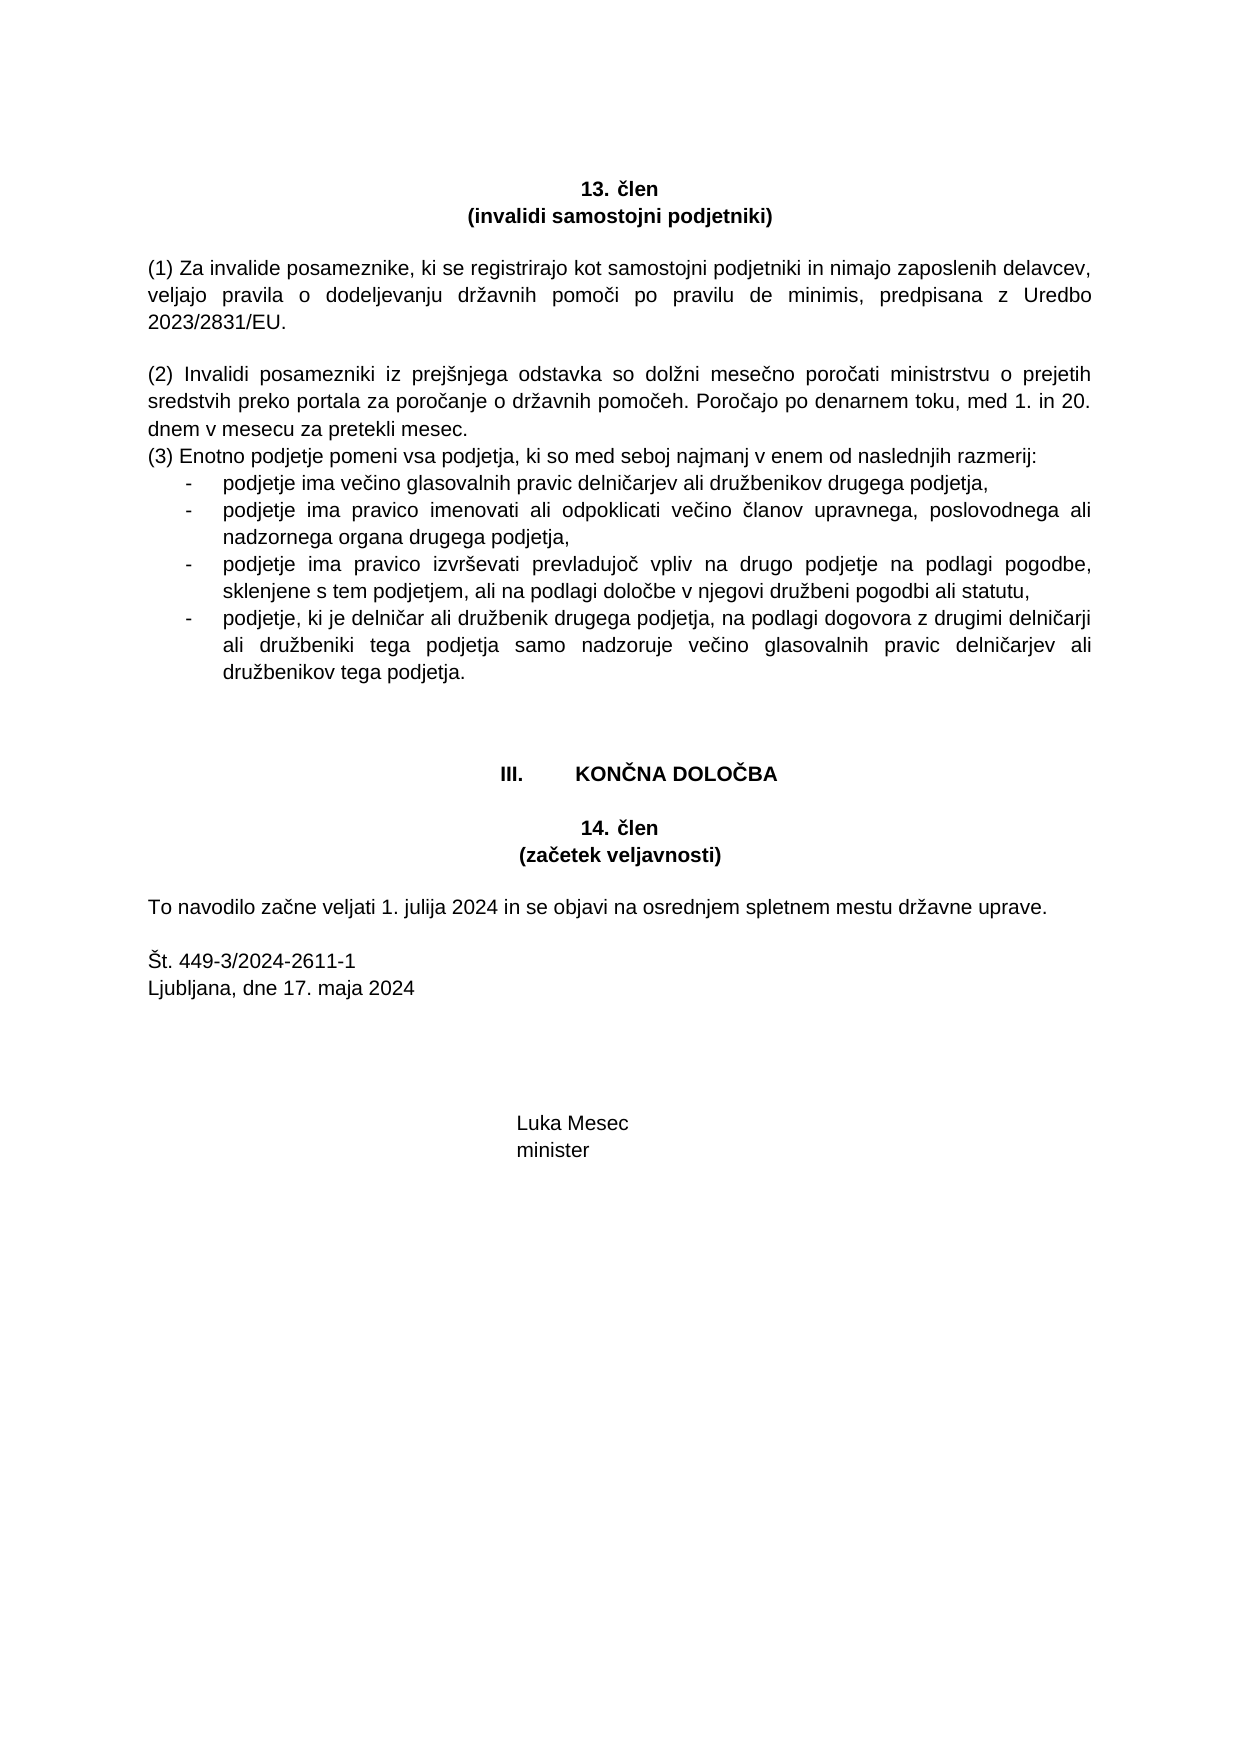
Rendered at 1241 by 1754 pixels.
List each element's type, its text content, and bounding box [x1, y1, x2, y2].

list KONČNA DOLOČBA [185, 762, 1093, 786]
list podjetje ima večino glasovalnih pravic delničarjev ali družbenikov drugega podjetja, [185, 468, 1093, 496]
text (2) Invalidi posamezniki iz prejšnjega odstavka so dolžni mesečno poročati ministrstvu o prejetih sredstvih preko portala za poročanje o državnih pomočeh. Poročajo po denarnem toku, med 1. in 20. dnem v mesecu za pretekli mesec. [148, 360, 1093, 441]
text Št. 449-3/2024-2611-1 [148, 947, 1093, 974]
text člen [147, 813, 1093, 840]
list podjetje ima pravico izvrševati prevladujoč vpliv na drugo podjetje na podlagi pogodbe, sklenjene s tem podjetjem, ali na podlagi določbe v njegovi družbeni pogodbi ali statutu, [185, 550, 1093, 604]
text (3) Enotno podjetje pomeni vsa podjetja, ki so med seboj najmanj v enem od naslednjih razmerij: [148, 441, 1093, 468]
list podjetje, ki je delničar ali družbenik drugega podjetja, na podlagi dogovora z drugimi delničarji ali družbeniki tega podjetja samo nadzoruje večino glasovalnih pravic delničarjev ali družbenikov tega podjetja. [185, 604, 1093, 685]
text minister [443, 1136, 1093, 1163]
text člen [147, 175, 1093, 202]
list podjetje ima pravico imenovati ali odpoklicati večino članov upravnega, poslovodnega ali nadzornega organa drugega podjetja, [185, 496, 1093, 550]
text Luka Mesec [443, 1109, 1093, 1136]
text (invalidi samostojni podjetniki) [148, 202, 1093, 229]
text To navodilo začne veljati 1. julija 2024 in se objavi na osrednjem spletnem mestu državne uprave. [148, 892, 1093, 919]
text Ljubljana, dne 17. maja 2024 [148, 974, 1093, 1001]
text (1) Za invalide posameznike, ki se registrirajo kot samostojni podjetniki in nimajo zaposlenih delavcev, veljajo pravila o dodeljevanju državnih pomoči po pravilu de minimis, predpisana z Uredbo 2023/2831/EU. [148, 254, 1093, 335]
text (začetek veljavnosti) [148, 840, 1093, 867]
